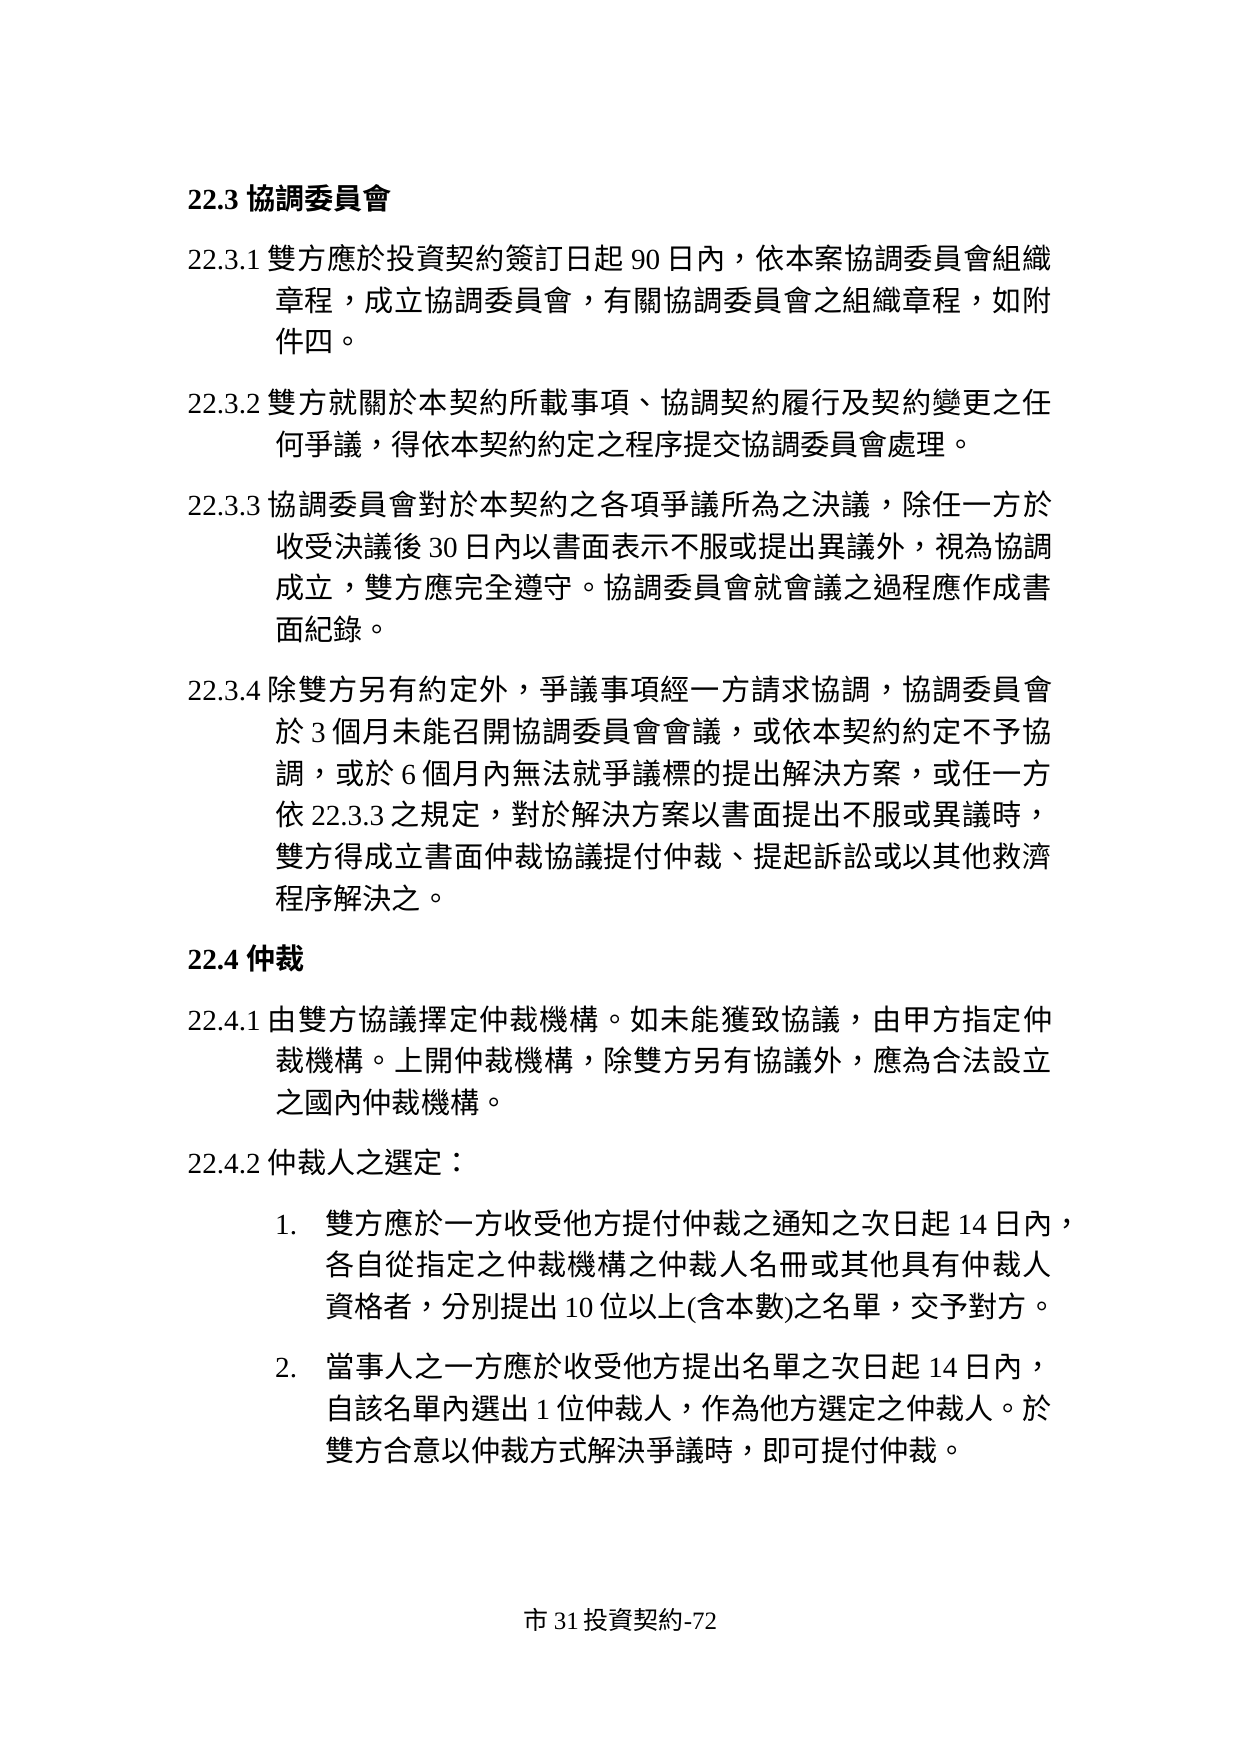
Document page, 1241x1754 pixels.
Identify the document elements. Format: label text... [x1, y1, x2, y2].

subtitle 雙方應於一方收受他方提付仲裁之通知之次日起14日內，各自從指定之仲裁機構之仲裁人名冊或其他具有仲裁人資格者，分別提出10位以上(含本數)之名單，交予對方。 [275, 1201, 1053, 1326]
subtitle 雙方就關於本契約所載事項、協調契約履行及契約變更之任何爭議，得依本契約約定之程序提交協調委員會處理。 [187, 380, 1053, 463]
subtitle 協調委員會對於本契約之各項爭議所為之決議，除任一方於收受決議後30日內以書面表示不服或提出異議外，視為協調成立，雙方應完全遵守。協調委員會就會議之過程應作成書面紀錄。 [187, 482, 1053, 649]
subtitle 由雙方協議擇定仲裁機構。如未能獲致協議，由甲方指定仲裁機構。上開仲裁機構，除雙方另有協議外，應為合法設立之國內仲裁機構。 [187, 997, 1053, 1122]
subtitle 仲裁 [187, 936, 1053, 978]
subtitle 當事人之一方應於收受他方提出名單之次日起14日內，自該名單內選出1位仲裁人，作為他方選定之仲裁人。於雙方合意以仲裁方式解決爭議時，即可提付仲裁。 [275, 1344, 1053, 1469]
subtitle 雙方應於投資契約簽訂日起90日內，依本案協調委員會組織章程，成立協調委員會，有關協調委員會之組織章程，如附件四。 [187, 236, 1053, 361]
subtitle 除雙方另有約定外，爭議事項經一方請求協調，協調委員會於3個月未能召開協調委員會會議，或依本契約約定不予協調，或於6個月內無法就爭議標的提出解決方案，或任一方依22.3.3之規定，對於解決方案以書面提出不服或異議時，雙方得成立書面仲裁協議提付仲裁、提起訴訟或以其他救濟程序解決之。 [187, 667, 1053, 917]
subtitle 協調委員會 [187, 176, 1053, 217]
subtitle 仲裁人之選定： [187, 1140, 1053, 1182]
